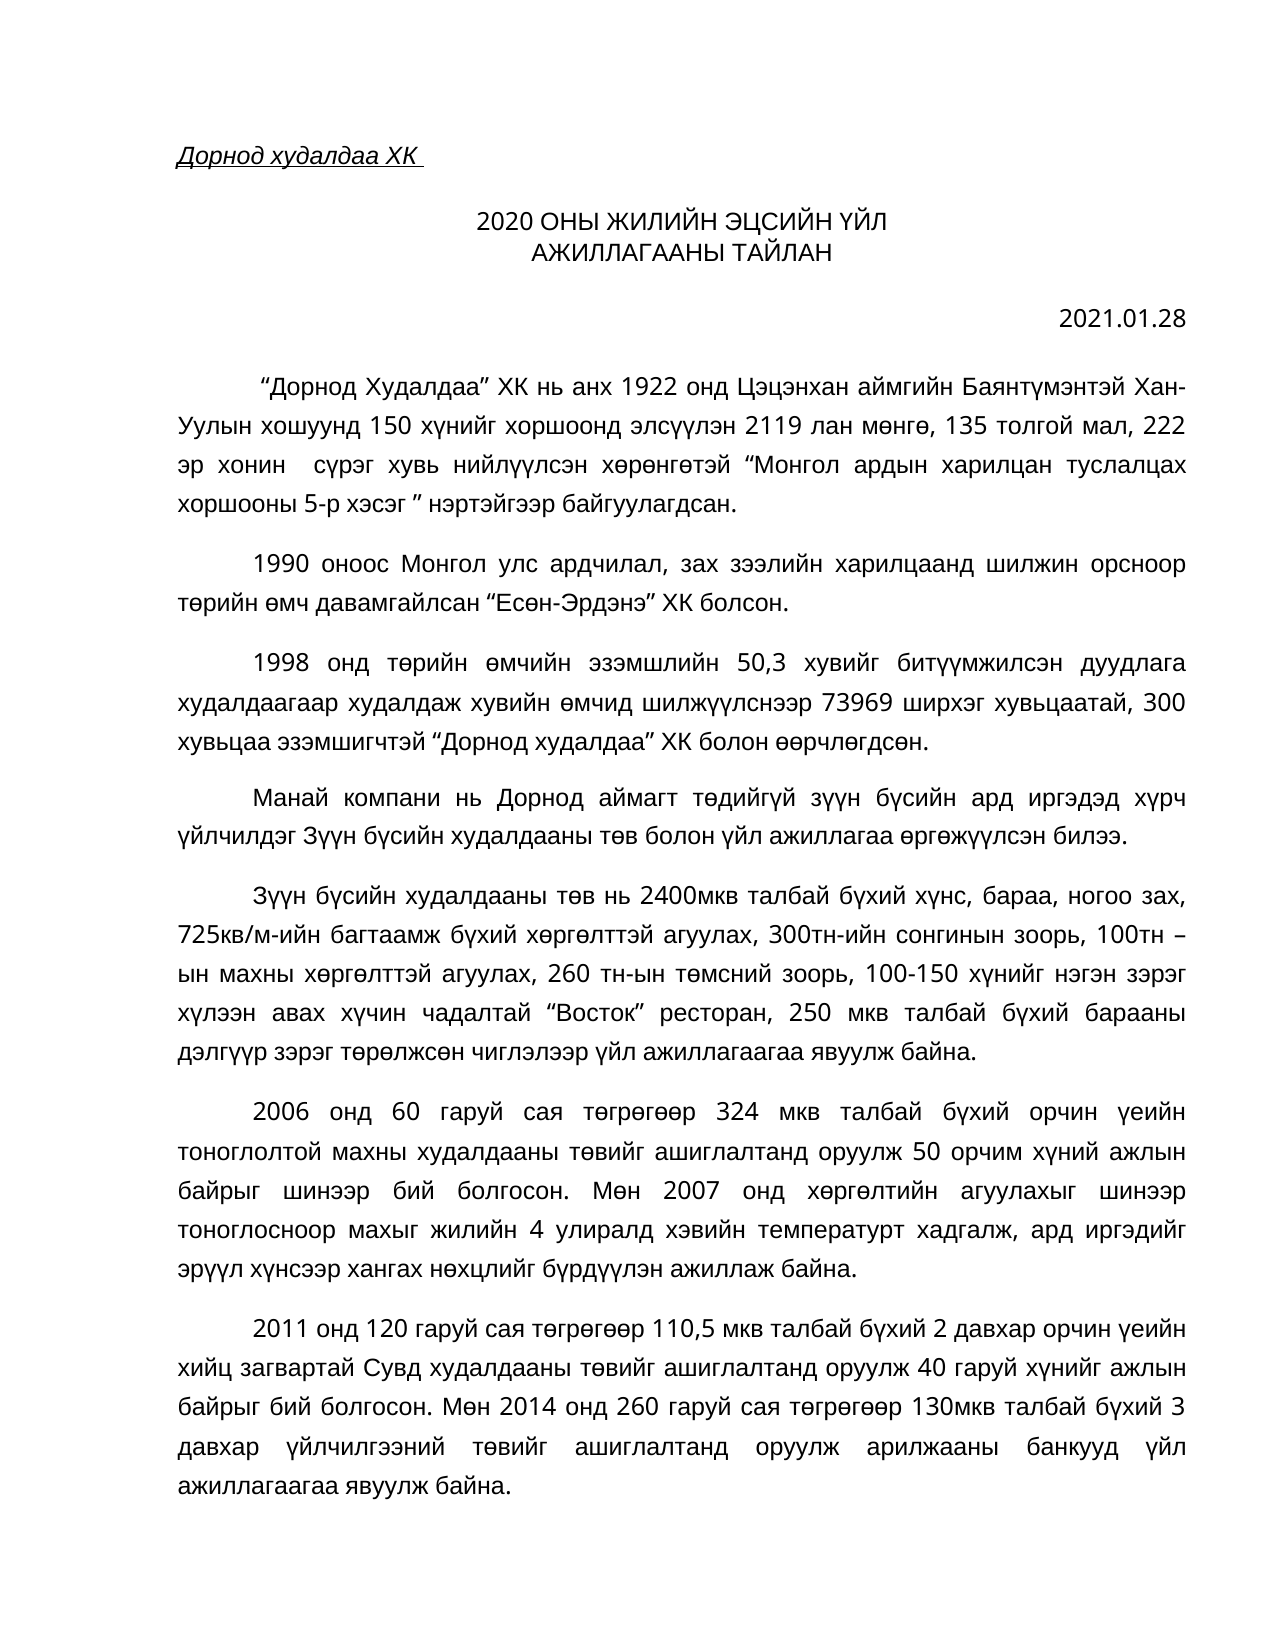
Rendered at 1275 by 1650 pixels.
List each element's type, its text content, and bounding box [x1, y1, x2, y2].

text “Дорнод Худалдаа” ХК нь анх 1922 онд Цэцэнхан аймгийн Баянтүмэнтэй Хан-Уулын хошуунд 150 хүнийг хоршоонд элсүүлэн 2119 лан мөнгө, 135 толгой мал, 222 эр хонин сүрэг хувь нийлүүлсэн хөрөнгөтэй “Монгол ардын харилцан туслалцах хоршооны 5-р хэсэг ” нэртэйгээр байгуулагдсан. [177, 368, 1186, 520]
text 2021.01.28 [177, 300, 1186, 334]
text 2020 ОНЫ ЖИЛИЙН ЭЦСИЙН ҮЙЛ [177, 203, 1186, 237]
text Манай компани нь Дорнод аймагт төдийгүй зүүн бүсийн ард иргэдэд хүрч үйлчилдэг Зүүн бүсийн худалдааны төв болон үйл ажиллагаа өргөжүүлсэн билээ. [177, 783, 1186, 851]
text Дорнод худалдаа ХК [177, 141, 1186, 169]
text 1990 оноос Монгол улс ардчилал, зах зээлийн харилцаанд шилжин орсноор төрийн өмч давамгайлсан “Есөн-Эрдэнэ” ХК болсон. [177, 546, 1186, 619]
text 2006 онд 60 гаруй сая төгрөгөөр 324 мкв талбай бүхий орчин үеийн тоноглолтой махны худалдааны төвийг ашиглалтанд оруулж 50 орчим хүний ажлын байрыг шинээр бий болгосон. Мөн 2007 онд хөргөлтийн агуулахыг шинээр тоноглосноор махыг жилийн 4 улиралд хэвийн температурт хадгалж, ард иргэдийг эрүүл хүнсээр хангах нөхцлийг бүрдүүлэн ажиллаж байна. [177, 1094, 1186, 1285]
text АЖИЛЛАГААНЫ ТАЙЛАН [177, 237, 1186, 266]
text 1998 онд төрийн өмчийн эзэмшлийн 50,3 хувийг битүүмжилсэн дуудлага худалдаагаар худалдаж хувийн өмчид шилжүүлснээр 73969 ширхэг хувьцаатай, 300 хувьцаа эзэмшигчтэй “Дорнод худалдаа” ХК болон өөрчлөгдсөн. [177, 645, 1186, 757]
text 2011 онд 120 гаруй сая төгрөгөөр 110,5 мкв талбай бүхий 2 давхар орчин үеийн хийц загвартай Сувд худалдааны төвийг ашиглалтанд оруулж 40 гаруй хүнийг ажлын байрыг бий болгосон. Мөн 2014 онд 260 гаруй сая төгрөгөөр 130мкв талбай бүхий 3 давхар үйлчилгээний төвийг ашиглалтанд оруулж арилжааны банкууд үйл ажиллагаагаа явуулж байна. [177, 1311, 1186, 1501]
text Зүүн бүсийн худалдааны төв нь 2400мкв талбай бүхий хүнс, бараа, ногоо зах, 725кв/м-ийн багтаамж бүхий хөргөлттэй агуулах, 300тн-ийн сонгинын зоорь, 100тн –ын махны хөргөлттэй агуулах, 260 тн-ын төмсний зоорь, 100-150 хүнийг нэгэн зэрэг хүлээн авах хүчин чадалтай “Восток” ресторан, 250 мкв талбай бүхий барааны дэлгүүр зэрэг төрөлжсөн чиглэлээр үйл ажиллагаагаа явуулж байна. [177, 877, 1186, 1068]
